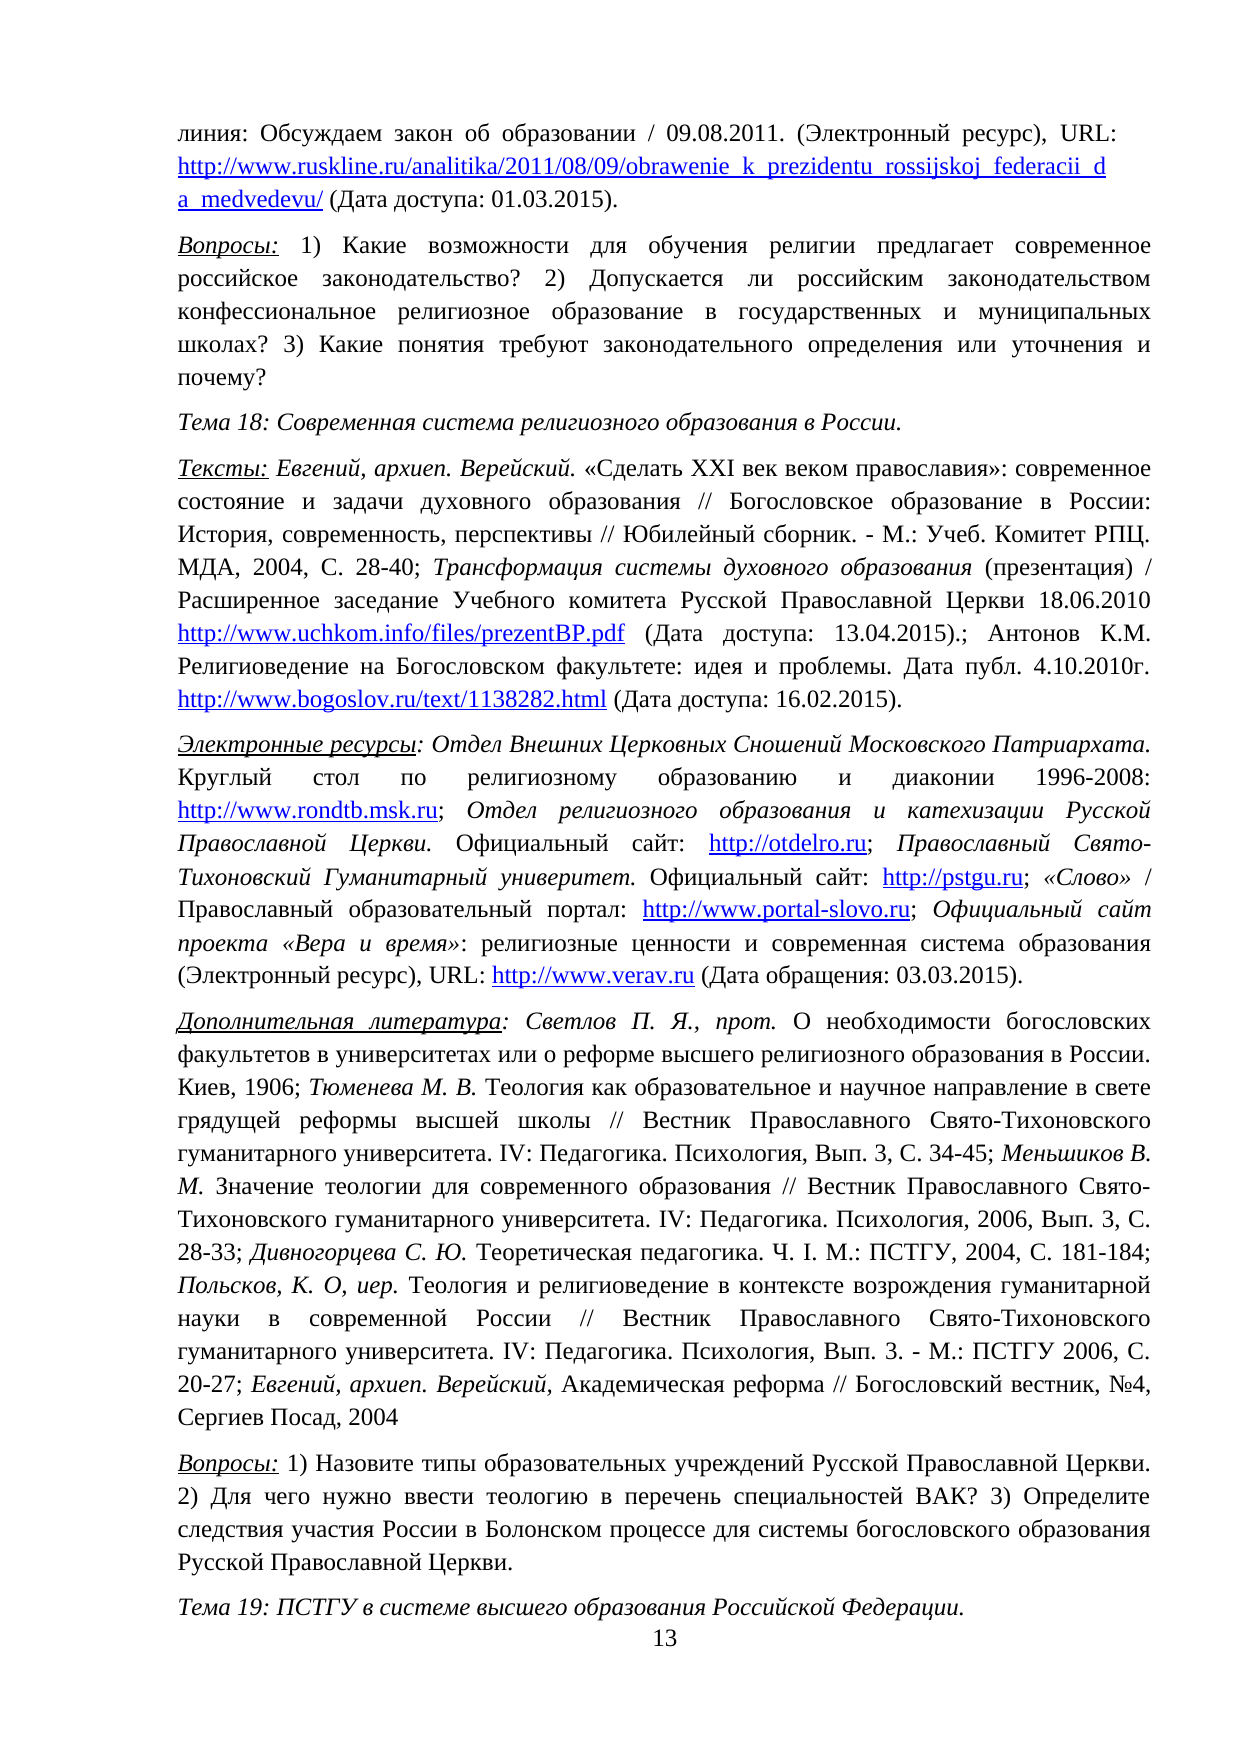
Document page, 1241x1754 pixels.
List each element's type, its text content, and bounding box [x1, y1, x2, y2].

text Вопросы: 1) Назовите типы образовательных учреждений Русской Православной Церкви. 2) Для чего нужно ввести теологию в перечень специальностей ВАК? 3) Определите следствия участия России в Болонском процессе для системы богословского образования Русской Православной Церкви. [177, 1448, 1152, 1576]
text Вопросы: 1) Какие возможности для обучения религии предлагает современное российское законодательство? 2) Допускается ли российским законодательством конфессиональное религиозное образование в государственных и муниципальных школах? 3) Какие понятия требуют законодательного определения или уточнения и почему? [177, 230, 1152, 391]
text Дополнительная литература: Светлов П. Я., прот. О необходимости богословских факультетов в университетах или о реформе высшего религиозного образования в России. Киев, 1906; Тюменева М. В. Теология как образовательное и научное направление в свете грядущей реформы высшей школы // Вестник Православного Свято-Тихоновского гуманитарного университета. IV: Педагогика. Психология, Вып. 3, С. 34-45; Меньшиков В. М. Значение теологии для современного образования // Вестник Православного Свято-Тихоновского гуманитарного университета. IV: Педагогика. Психология, 2006, Вып. 3, С. 28-33; Дивногорцева С. Ю. Теоретическая педагогика. Ч. I. М.: ПСТГУ, 2004, С. 181-184; Польсков, К. О, иер. Теология и религиоведение в контексте возрождения гуманитарной науки в современной России // Вестник Православного Свято-Тихоновского гуманитарного университета. IV: Педагогика. Психология, Вып. 3. - М.: ПСТГУ 2006, С. 20-27; Евгений, архиеп. Верейский, Академическая реформа // Богословский вестник, №4, Сергиев Посад, 2004 [177, 1006, 1152, 1431]
text Электронные ресурсы: Отдел Внешних Церковных Сношений Московского Патриархата. Круглый стол по религиозному образованию и диаконии 1996-2008: http://www.rondtb.msk.ru; Отдел религиозного образования и катехизации Русской Православной Церкви. Официальный сайт: http://otdelro.ru; Православный Свято-Тихоновский Гуманитарный универитет. Официальный сайт: http://pstgu.ru; «Слово» / Православный образовательный портал: http://www.portal-slovo.ru; Официальный сайт проекта «Вера и время»: религиозные ценности и современная система образования (Электронный ресурс), URL: http://www.verav.ru (Дата обращения: 03.03.2015). [177, 729, 1152, 989]
text Тексты: Евгений, архиеп. Верейский. «Сделать XXI век веком православия»: современное состояние и задачи духовного образования // Богословское образование в России: История, современность, перспективы // Юбилейный сборник. - М.: Учеб. Комитет РПЦ. МДА, 2004, С. 28-40; Трансформация системы духовного образования (презентация) / Расширенное заседание Учебного комитета Русской Православной Церкви 18.06.2010 http://www.uchkom.info/files/prezentBP.pdf (Дата доступа: 13.04.2015).; Антонов К.М. Религиоведение на Богословском факультете: идея и проблемы. Дата публ. 4.10.2010г. http://www.bogoslov.ru/text/1138282.html (Дата доступа: 16.02.2015). [177, 453, 1152, 713]
text Тема 19: ПСТГУ в системе высшего образования Российской Федерации. [177, 1592, 1152, 1621]
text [177, 118, 1117, 213]
text Тема 18: Современная система религиозного образования в России. [177, 407, 1152, 436]
